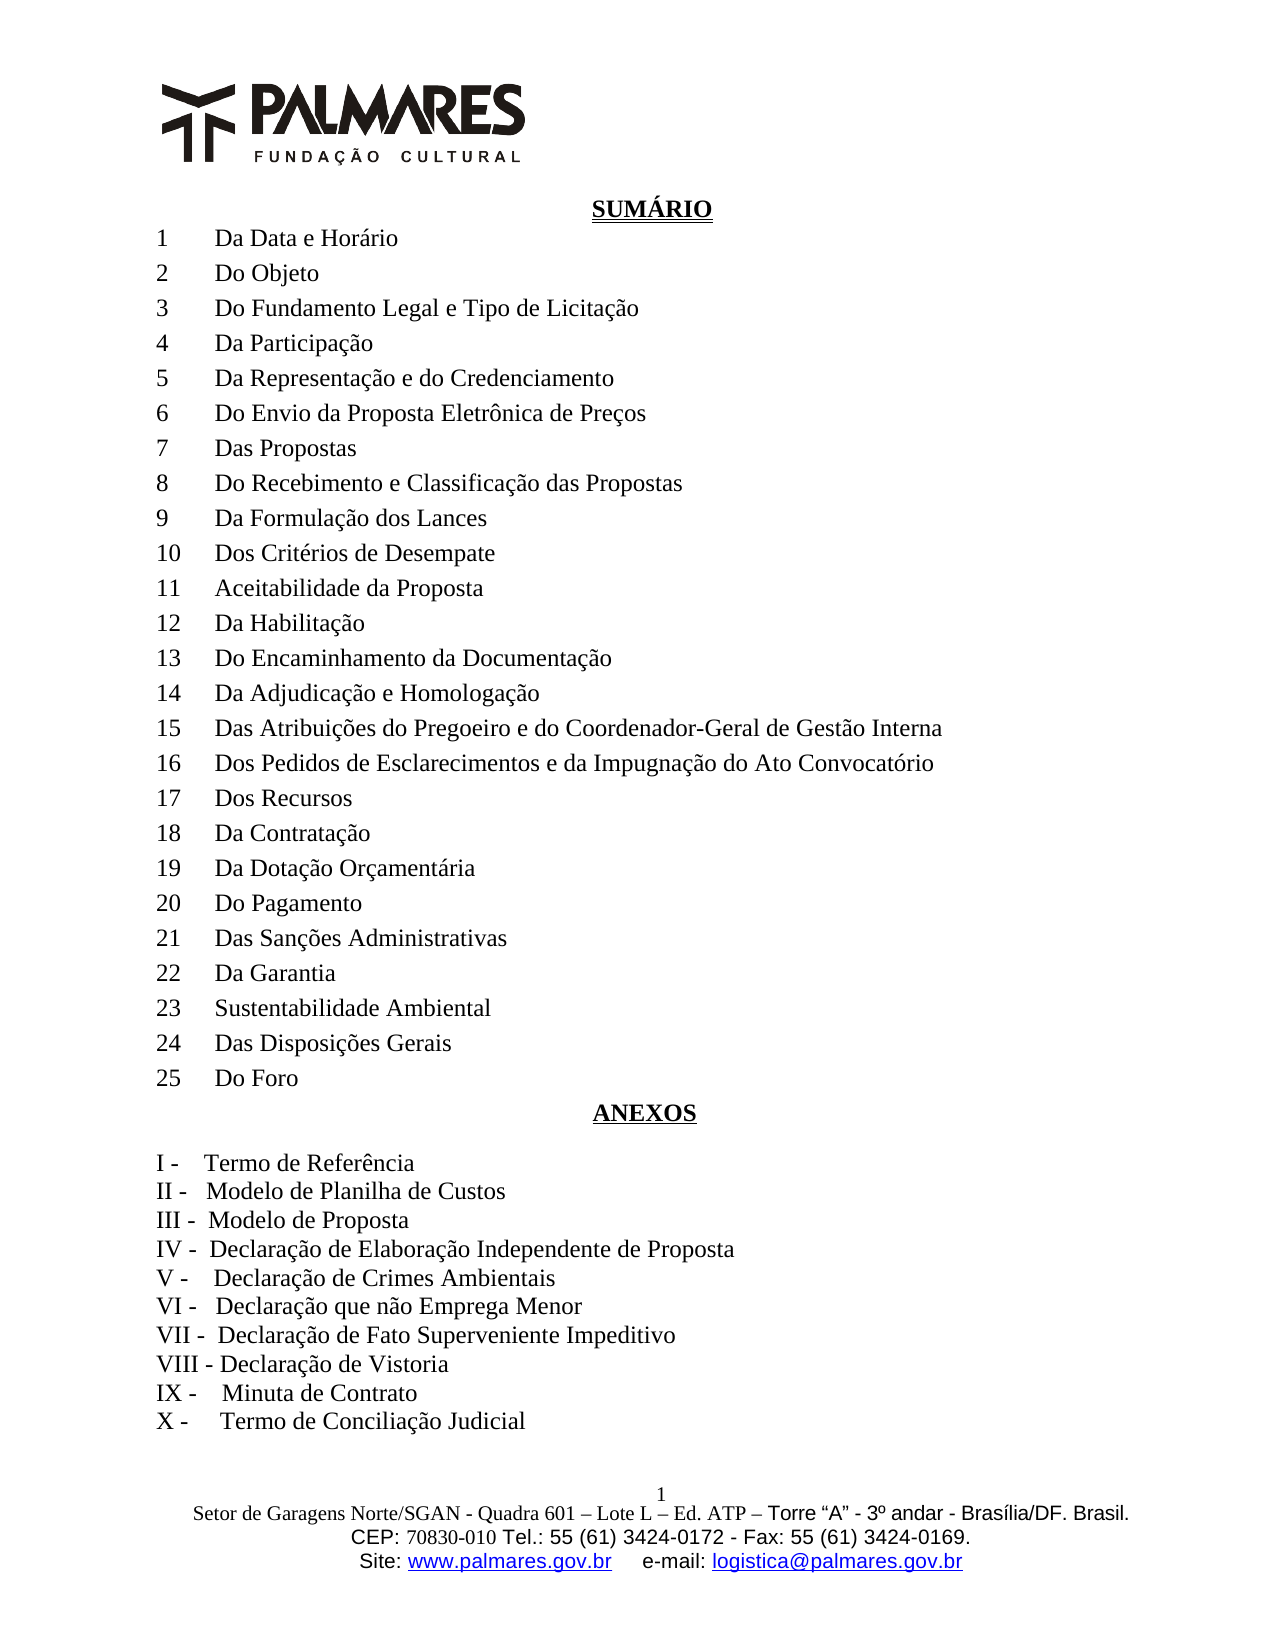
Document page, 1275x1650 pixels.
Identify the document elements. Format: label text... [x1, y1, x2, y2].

text II - Modelo de Planilha de Custos [156, 1176, 1166, 1205]
text 25 Do Foro [156, 1063, 1118, 1092]
text 22 Da Garantia [156, 958, 1118, 987]
text 10 Dos Critérios de Desempate [156, 538, 1118, 567]
text I - Termo de Referência [156, 1148, 1166, 1176]
subtitle ANEXOS [171, 1098, 1118, 1127]
text 21 Das Sanções Administrativas [156, 923, 1118, 952]
text 2 Do Objeto [156, 258, 1118, 287]
text 16 Dos Pedidos de Esclarecimentos e da Impugnação do Ato Convocatório [156, 748, 1118, 777]
text 7 Das Propostas [156, 433, 1118, 462]
text III - Modelo de Proposta [156, 1205, 1166, 1234]
text IV - Declaração de Elaboração Independente de Proposta [156, 1234, 1166, 1263]
text 4 Da Participação [156, 328, 1118, 357]
text 23 Sustentabilidade Ambiental [156, 993, 1118, 1022]
text 9 Da Formulação dos Lances [156, 503, 1118, 532]
text 1 Da Data e Horário [156, 223, 1118, 252]
text VI - Declaração que não Emprega Menor [156, 1291, 1166, 1320]
text 11 Aceitabilidade da Proposta [156, 573, 1118, 602]
text 20 Do Pagamento [156, 888, 1118, 917]
text 19 Da Dotação Orçamentária [156, 853, 1118, 882]
text X - Termo de Conciliação Judicial [156, 1406, 1166, 1435]
text 5 Da Representação e do Credenciamento [156, 363, 1118, 392]
text 13 Do Encaminhamento da Documentação [156, 643, 1118, 672]
text VIII - Declaração de Vistoria [156, 1349, 1166, 1378]
text V - Declaração de Crimes Ambientais [156, 1263, 1166, 1291]
text 17 Dos Recursos [156, 783, 1118, 812]
text IX - Minuta de Contrato [156, 1378, 1166, 1406]
picture [155, 75, 530, 171]
subtitle SUMÁRIO [185, 194, 1118, 223]
text 24 Das Disposições Gerais [156, 1028, 1118, 1057]
text 3 Do Fundamento Legal e Tipo de Licitação [156, 293, 1118, 322]
text 15 Das Atribuições do Pregoeiro e do Coordenador-Geral de Gestão Interna [156, 713, 1118, 742]
text VII - Declaração de Fato Superveniente Impeditivo [156, 1320, 1166, 1349]
text 18 Da Contratação [156, 818, 1118, 847]
text 14 Da Adjudicação e Homologação [156, 678, 1118, 707]
text 6 Do Envio da Proposta Eletrônica de Preços [156, 398, 1118, 427]
text 12 Da Habilitação [156, 608, 1118, 637]
text 8 Do Recebimento e Classificação das Propostas [156, 468, 1118, 497]
